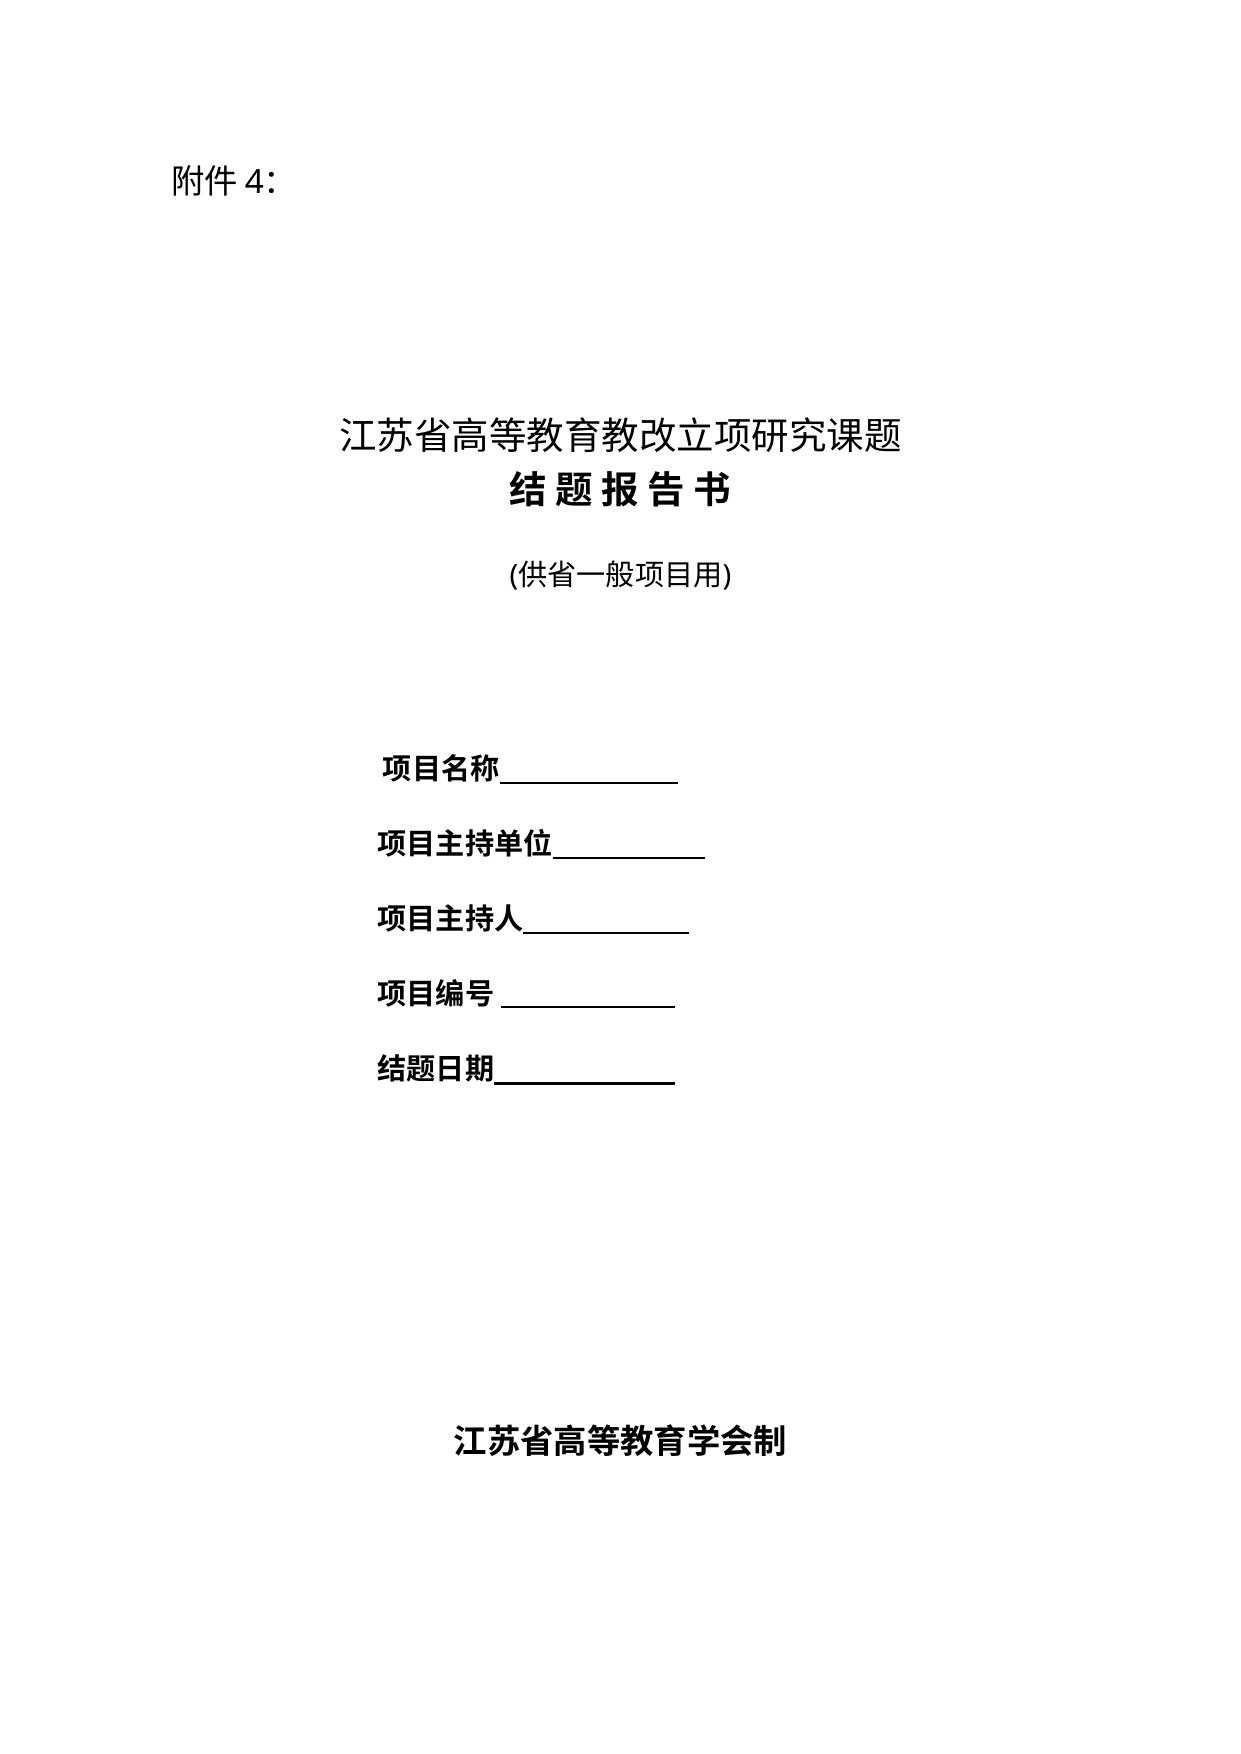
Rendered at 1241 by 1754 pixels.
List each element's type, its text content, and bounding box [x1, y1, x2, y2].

text (供省一般项目用) [171, 551, 1069, 594]
text 江苏省高等教育学会制 [171, 1415, 1069, 1463]
text 江苏省高等教育教改立项研究课题 [171, 406, 1069, 460]
text 项目主持单位 [171, 795, 1069, 870]
text 项目主持人 [171, 870, 1069, 945]
text 附件4： [171, 150, 1069, 204]
text 结 题 报 告 书 [171, 460, 1069, 514]
text 项目编号 [171, 945, 1069, 1020]
text 项目名称 [171, 720, 1069, 795]
text 结题日期 [171, 1020, 1069, 1095]
